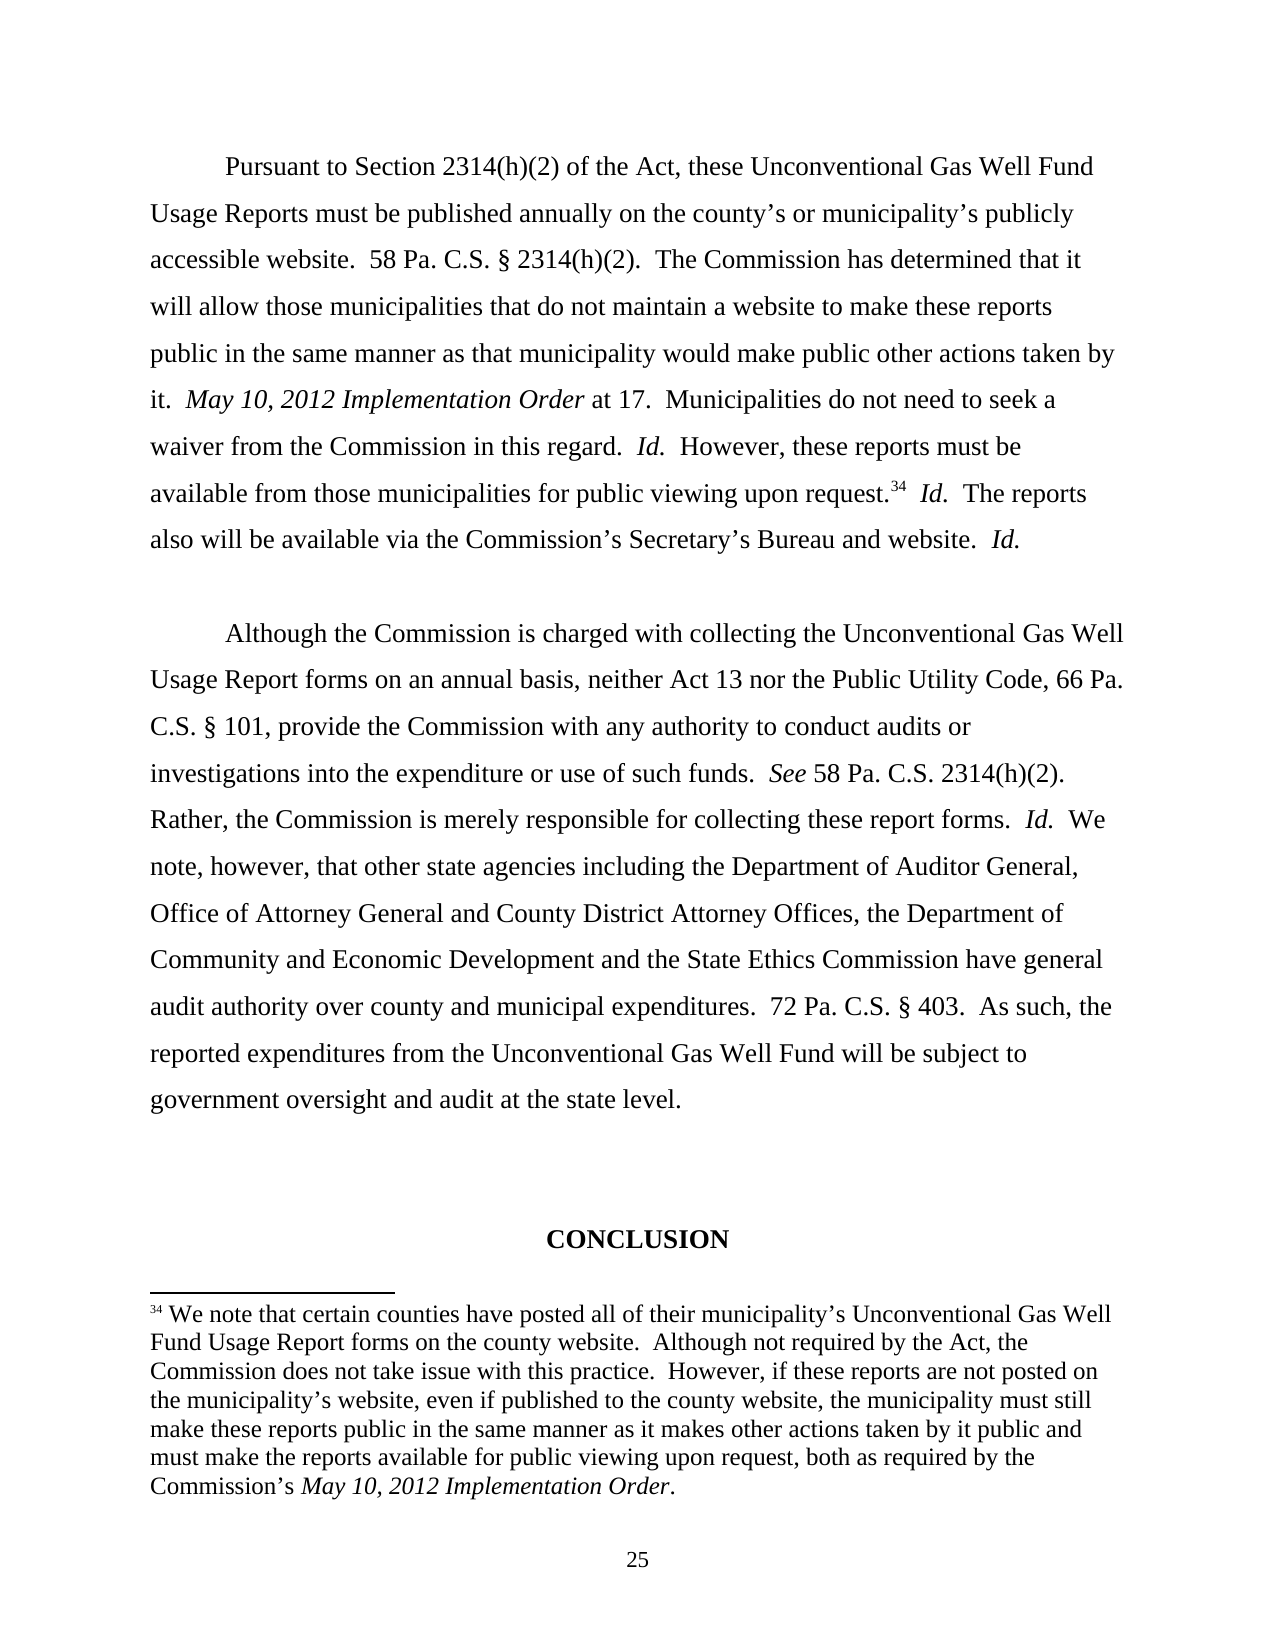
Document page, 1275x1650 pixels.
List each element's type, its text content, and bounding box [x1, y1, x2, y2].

text Although the Commission is charged with collecting the Unconventional Gas Well Usage Report forms on an annual basis, neither Act 13 nor the Public Utility Code, 66 Pa. C.S. § 101, provide the Commission with any authority to conduct audits or investigations into the expenditure or use of such funds. See 58 Pa. C.S. 2314(h)(2). Rather, the Commission is merely responsible for collecting these report forms. Id. We note, however, that other state agencies including the Department of Auditor General, Office of Attorney General and County District Attorney Offices, the Department of Community and Economic Development and the State Ethics Commission have general audit authority over county and municipal expenditures. 72 Pa. C.S. § 403. As such, the reported expenditures from the Unconventional Gas Well Fund will be subject to government oversight and audit at the state level. [150, 617, 1125, 1114]
text Pursuant to Section 2314(h)(2) of the Act, these Unconventional Gas Well Fund Usage Reports must be published annually on the county’s or municipality’s publicly accessible website. 58 Pa. C.S. § 2314(h)(2). The Commission has determined that it will allow those municipalities that do not maintain a website to make these reports public in the same manner as that municipality would make public other actions taken by it. May 10, 2012 Implementation Order at 17. Municipalities do not need to seek a waiver from the Commission in this regard. Id. However, these reports must be available from those municipalities for public viewing upon request. Id. The reports also will be available via the Commission’s Secretary’s Bureau and website. Id. [150, 150, 1125, 554]
text CONCLUSION [150, 1223, 1125, 1254]
